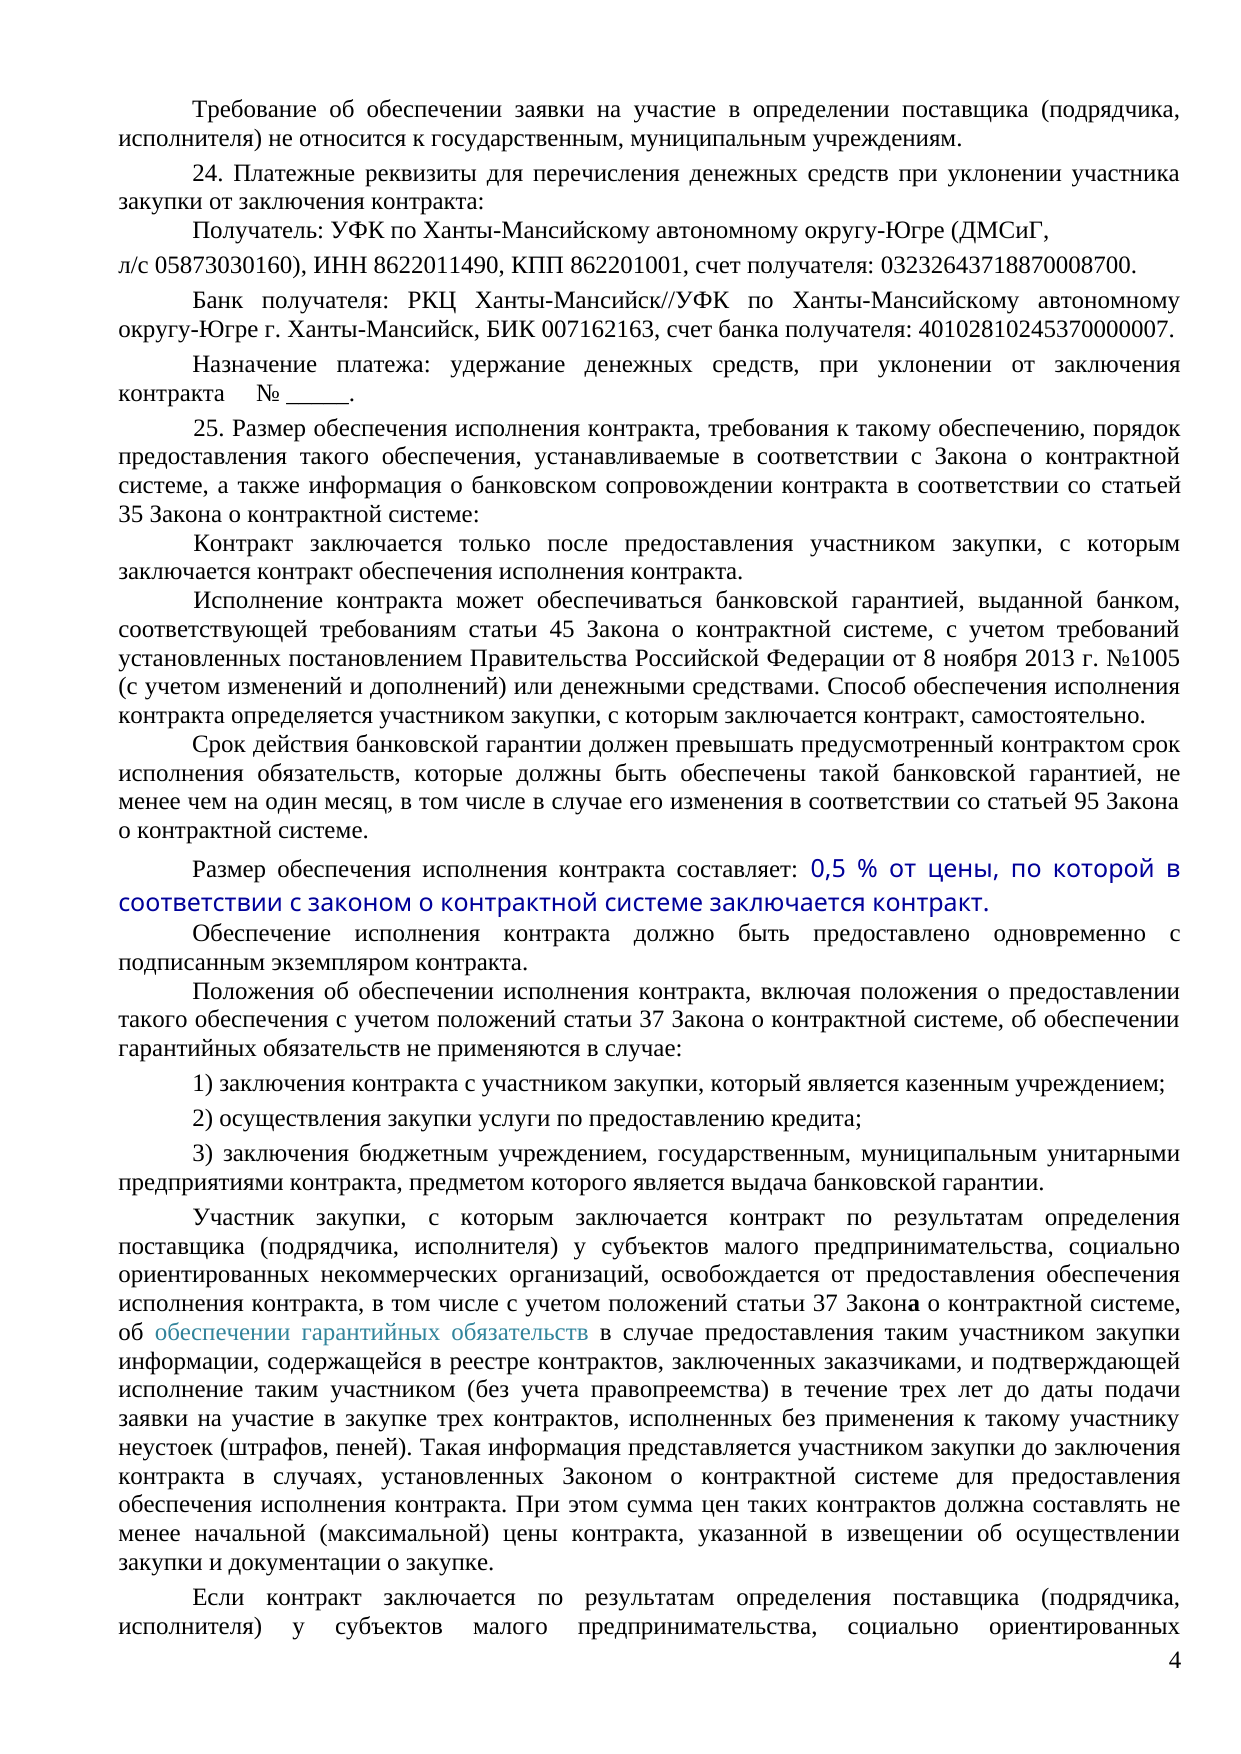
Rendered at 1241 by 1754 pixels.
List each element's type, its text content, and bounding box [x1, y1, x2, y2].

text 1) заключения контракта с участником закупки, который является казенным учреждением; [118, 1068, 1181, 1097]
text Назначение платежа: удержание денежных средств, при уклонении от заключения контракта № _____. [118, 349, 1181, 406]
text 2) осуществления закупки услуги по предоставлению кредита; [118, 1103, 1181, 1132]
text л/с 05873030160), ИНН 8622011490, КПП 862201001, счет получателя: 03232643718870008700. [118, 250, 1181, 279]
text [118, 1582, 1181, 1639]
text Положения об обеспечении исполнения контракта, включая положения о предоставлении такого обеспечения с учетом положений статьи 37 Закона о контрактной системе, об обеспечении гарантийных обязательств не применяются в случае: [118, 976, 1181, 1062]
subtitle Размер обеспечения исполнения контракта составляет: 0,5 % от цены, по которой в соответствии с законом о контрактной системе заключается контракт. [118, 850, 1181, 918]
subtitle Контракт заключается только после предоставления участником закупки, с которым заключается контракт обеспечения исполнения контракта. [118, 528, 1181, 585]
text 3) заключения бюджетным учреждением, государственным, муниципальным унитарными предприятиями контракта, предметом которого является выдача банковской гарантии. [118, 1138, 1181, 1196]
text Требование об обеспечении заявки на участие в определении поставщика (подрядчика, исполнителя) не относится к государственным, муниципальным учреждениям. [118, 94, 1181, 151]
text 24. Платежные реквизиты для перечисления денежных средств при уклонении участника закупки от заключения контракта: [118, 158, 1181, 215]
subtitle Обеспечение исполнения контракта должно быть предоставлено одновременно с подписанным экземпляром контракта. [118, 918, 1181, 976]
text Срок действия банковской гарантии должен превышать предусмотренный контрактом срок исполнения обязательств, которые должны быть обеспечены такой банковской гарантией, не менее чем на один месяц, в том числе в случае его изменения в соответствии со статьей 95 Закона о контрактной системе. [118, 729, 1181, 844]
subtitle 25. Размер обеспечения исполнения контракта, требования к такому обеспечению, порядок предоставления такого обеспечения, устанавливаемые в соответствии с Закона о контрактной системе, а также информация о банковском сопровождении контракта в соответствии со статьей 35 Закона о контрактной системе: [118, 413, 1181, 528]
text Участник закупки, с которым заключается контракт по результатам определения поставщика (подрядчика, исполнителя) у субъектов малого предпринимательства, социально ориентированных некоммерческих организаций, освобождается от предоставления обеспечения исполнения контракта, в том числе с учетом положений статьи 37 Закона о контрактной системе, об обеспечении гарантийных обязательств в случае предоставления таким участником закупки информации, содержащейся в реестре контрактов, заключенных заказчиками, и подтверждающей исполнение таким участником (без учета правопреемства) в течение трех лет до даты подачи заявки на участие в закупке трех контрактов, исполненных без применения к такому участнику неустоек (штрафов, пеней). Такая информация представляется участником закупки до заключения контракта в случаях, установленных Законом о контрактной системе для предоставления обеспечения исполнения контракта. При этом сумма цен таких контрактов должна составлять не менее начальной (максимальной) цены контракта, указанной в извещении об осуществлении закупки и документации о закупке. [118, 1202, 1181, 1576]
subtitle Исполнение контракта может обеспечиваться банковской гарантией, выданной банком, соответствующей требованиям статьи 45 Закона о контрактной системе, с учетом требований установленных постановлением Правительства Российской Федерации от 8 ноября 2013 г. №1005 (с учетом изменений и дополнений) или денежными средствами. Способ обеспечения исполнения контракта определяется участником закупки, с которым заключается контракт, самостоятельно. [118, 585, 1181, 729]
text Банк получателя: РКЦ Ханты-Мансийск//УФК по Ханты-Мансийскому автономному округу-Югре г. Ханты-Мансийск, БИК 007162163, счет банка получателя: 40102810245370000007. [118, 285, 1181, 343]
text Получатель: УФК по Ханты-Мансийскому автономному округу-Югре (ДМСиГ, [118, 215, 1181, 244]
